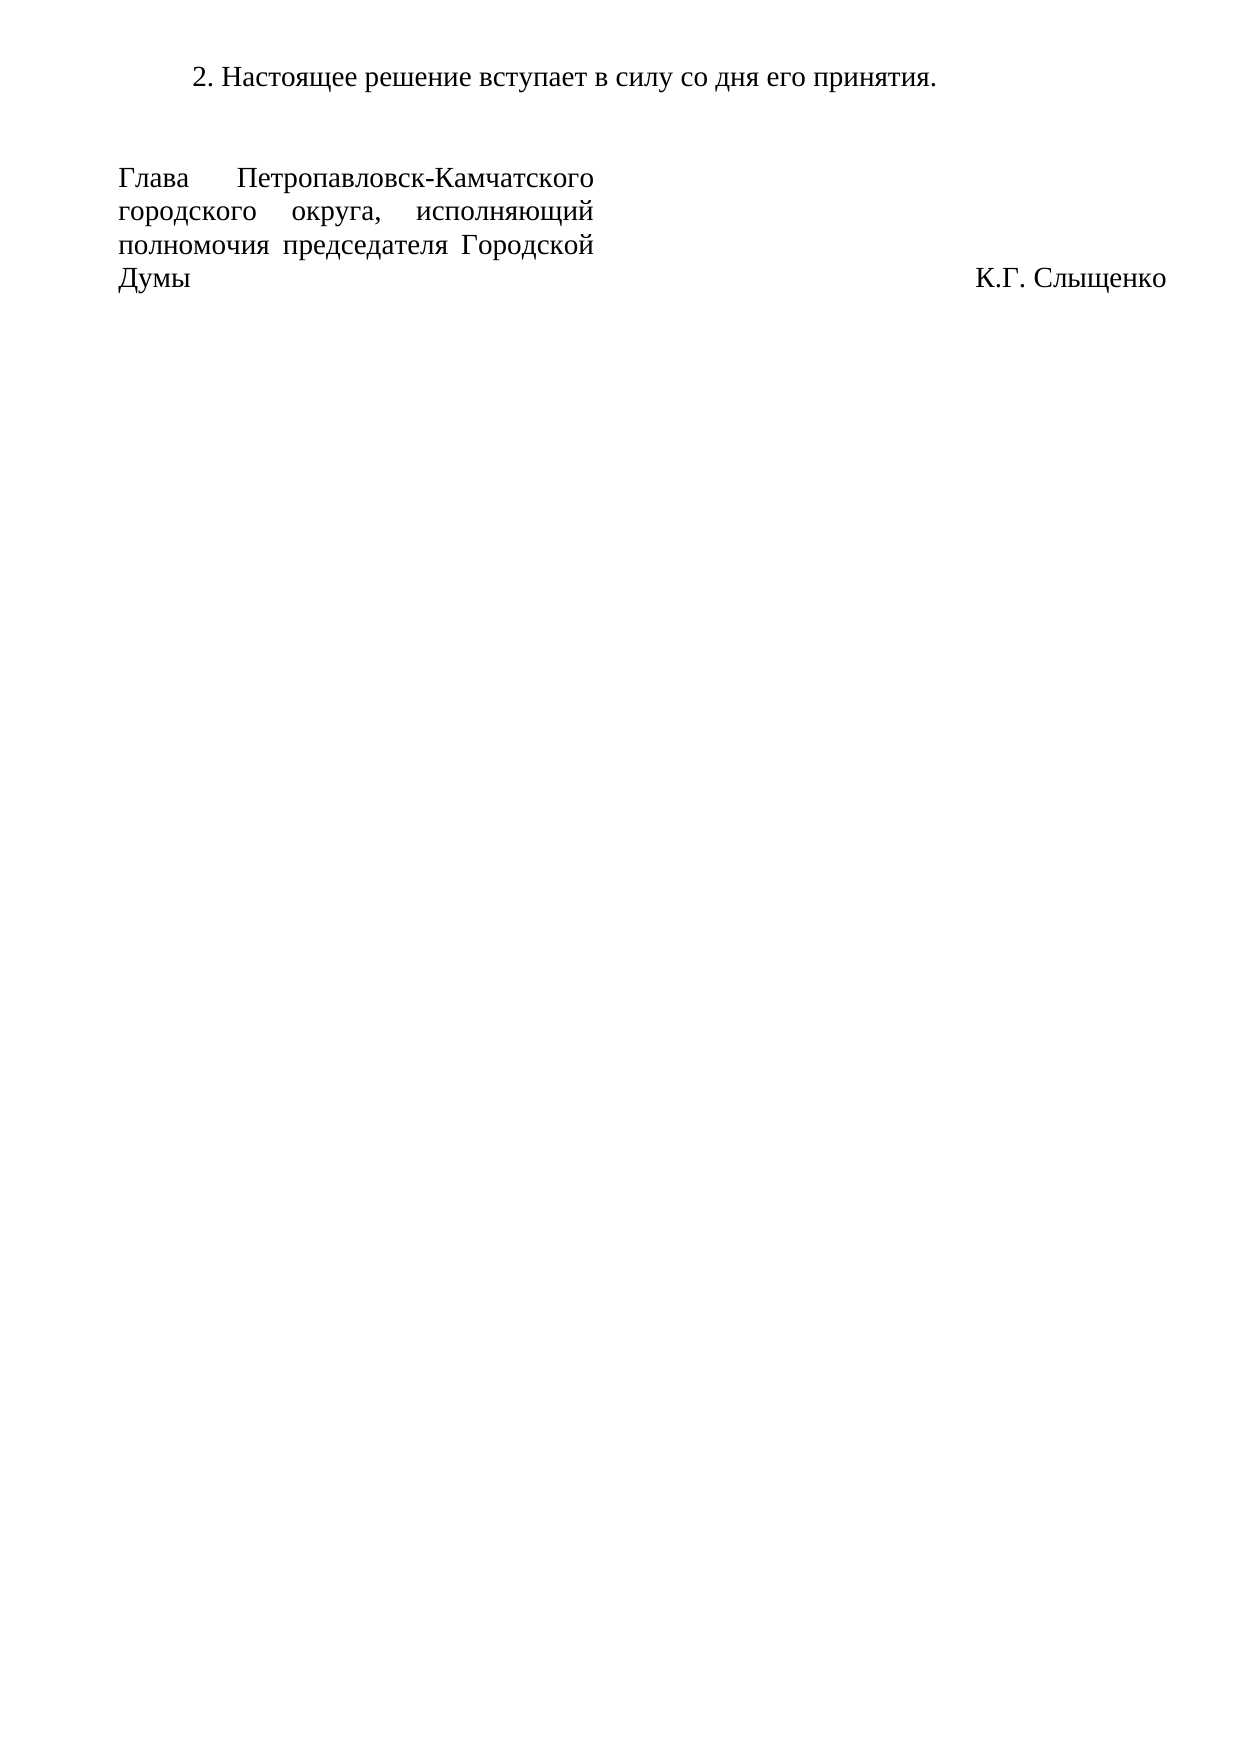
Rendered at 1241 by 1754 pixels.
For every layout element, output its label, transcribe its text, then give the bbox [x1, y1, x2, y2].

table_header Глава Петропавловск-Камчатского городского округа, исполняющий полномочия председателя Городской Думы [107, 160, 605, 294]
text 2. Настоящее решение вступает в силу со дня его принятия. [118, 59, 1167, 93]
table_header К.Г. Слыщенко [605, 160, 1196, 294]
